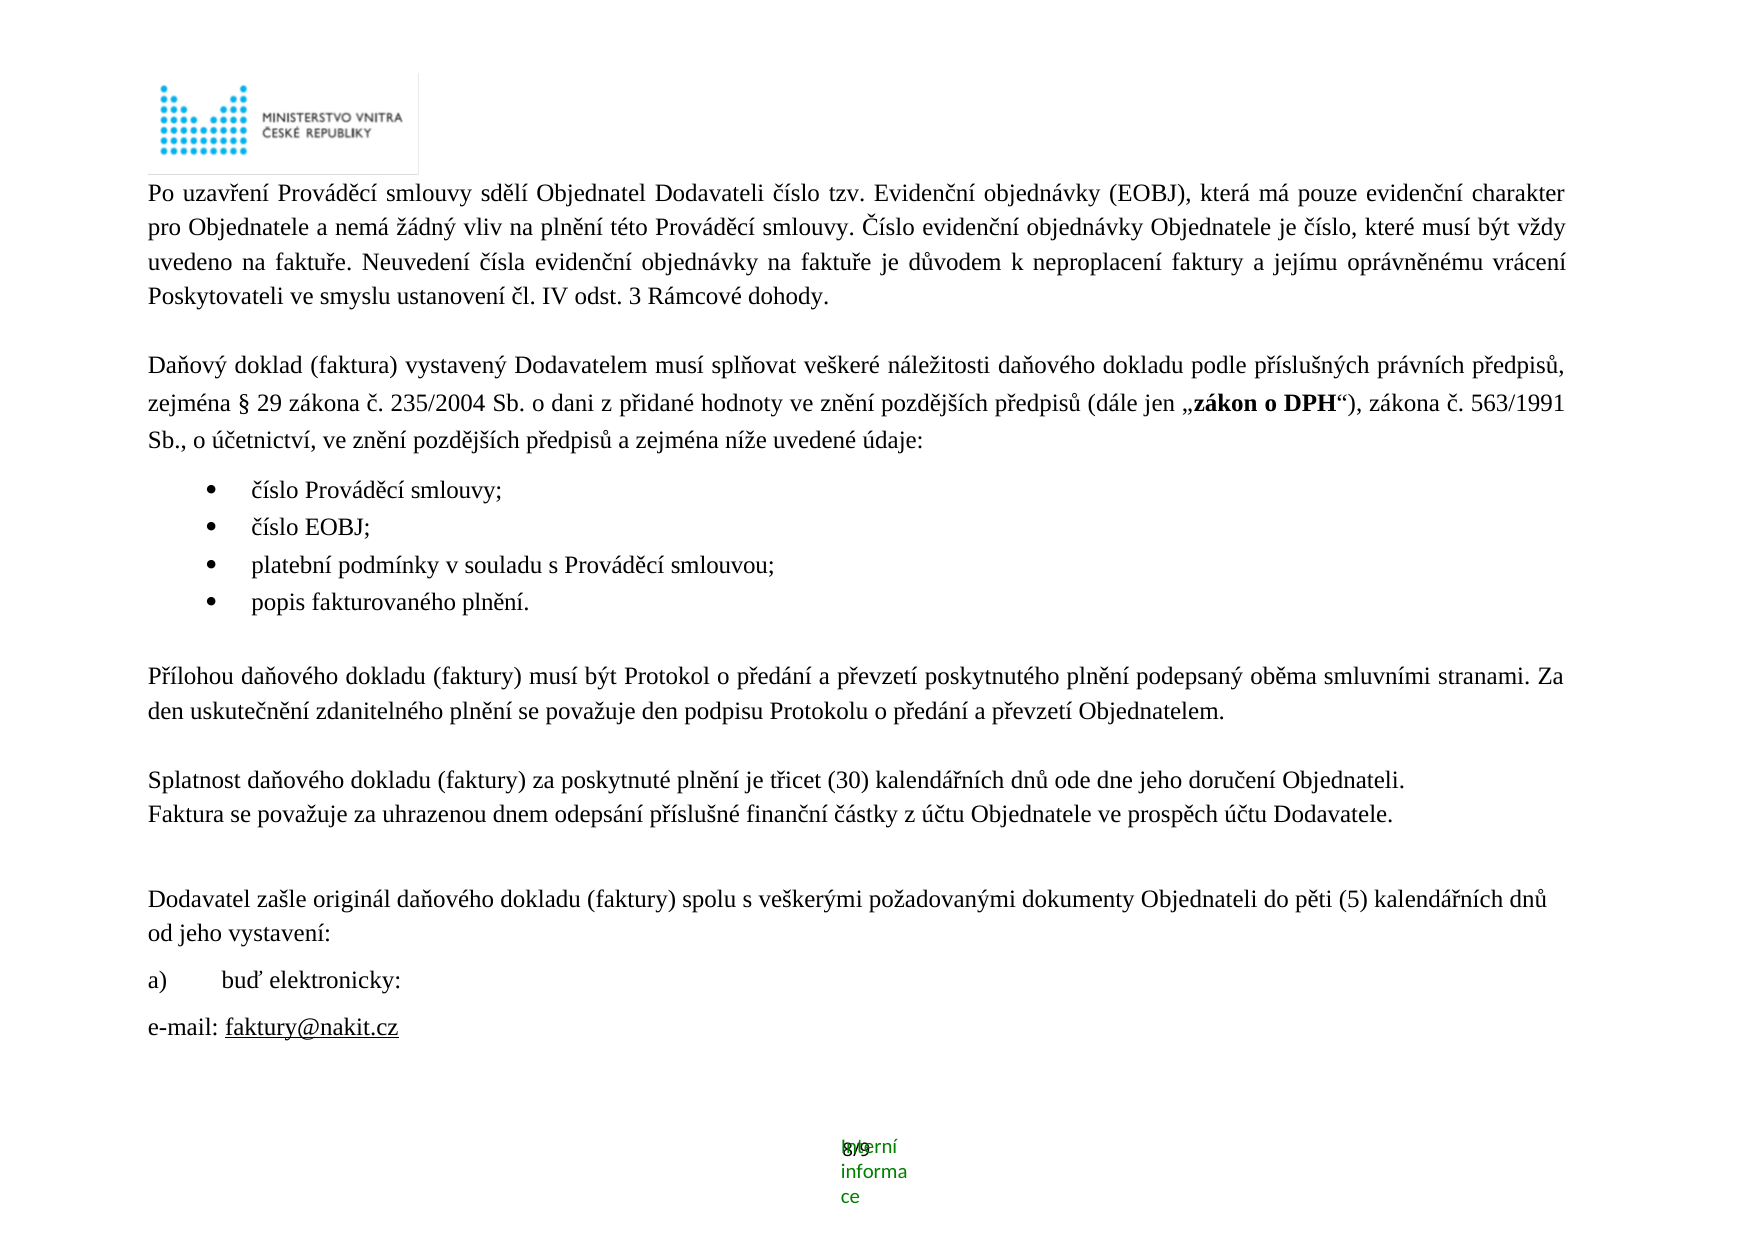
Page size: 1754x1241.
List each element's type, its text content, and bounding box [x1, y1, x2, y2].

text Daňový doklad (faktura) vystavený Dodavatelem musí splňovat veškeré náležitosti daňového dokladu podle příslušných právních předpisů, zejména § 29 zákona č. 235/2004 Sb. o dani z přidané hodnoty ve znění pozdějších předpisů (dále jen „zákon o DPH“), zákona č. 563/1991 Sb., o účetnictví, ve znění pozdějších předpisů a zejména níže uvedené údaje: [148, 350, 1566, 454]
list buď elektronicky: e-mail: faktury@nakit.cz [148, 965, 401, 1041]
list číslo Prováděcí smlouvy; [207, 475, 1577, 504]
list platební podmínky v souladu s Prováděcí smlouvou; [207, 550, 1577, 578]
text Dodavatel zašle originál daňového dokladu (faktury) spolu s veškerými požadovanými dokumenty Objednateli do pěti (5) kalendářních dnů od jeho vystavení: [148, 884, 1570, 947]
text Přílohou daňového dokladu (faktury) musí být Protokol o předání a převzetí poskytnutého plnění podepsaný oběma smluvními stranami. Za den uskutečnění zdanitelného plnění se považuje den podpisu Protokolu o předání a převzetí Objednatelem. [148, 661, 1566, 725]
text Splatnost daňového dokladu (faktury) za poskytnuté plnění je třicet (30) kalendářních dnů ode dne jeho doručení Objednateli. Faktura se považuje za uhrazenou dnem odepsání příslušné finanční částky z účtu Objednatele ve prospěch účtu Dodavatele. [148, 765, 1474, 828]
picture [147, 73, 419, 175]
text Po uzavření Prováděcí smlouvy sdělí Objednatel Dodavateli číslo tzv. Evidenční objednávky (EOBJ), která má pouze evidenční charakter pro Objednatele a nemá žádný vliv na plnění této Prováděcí smlouvy. Číslo evidenční objednávky Objednatele je číslo, které musí být vždy uvedeno na faktuře. Neuvedení čísla evidenční objednávky na faktuře je důvodem k neproplacení faktury a jejímu oprávněnému vrácení Poskytovateli ve smyslu ustanovení čl. IV odst. 3 Rámcové dohody. [148, 178, 1566, 310]
list popis fakturovaného plnění. [207, 587, 1577, 616]
list číslo EOBJ; [207, 512, 1577, 541]
